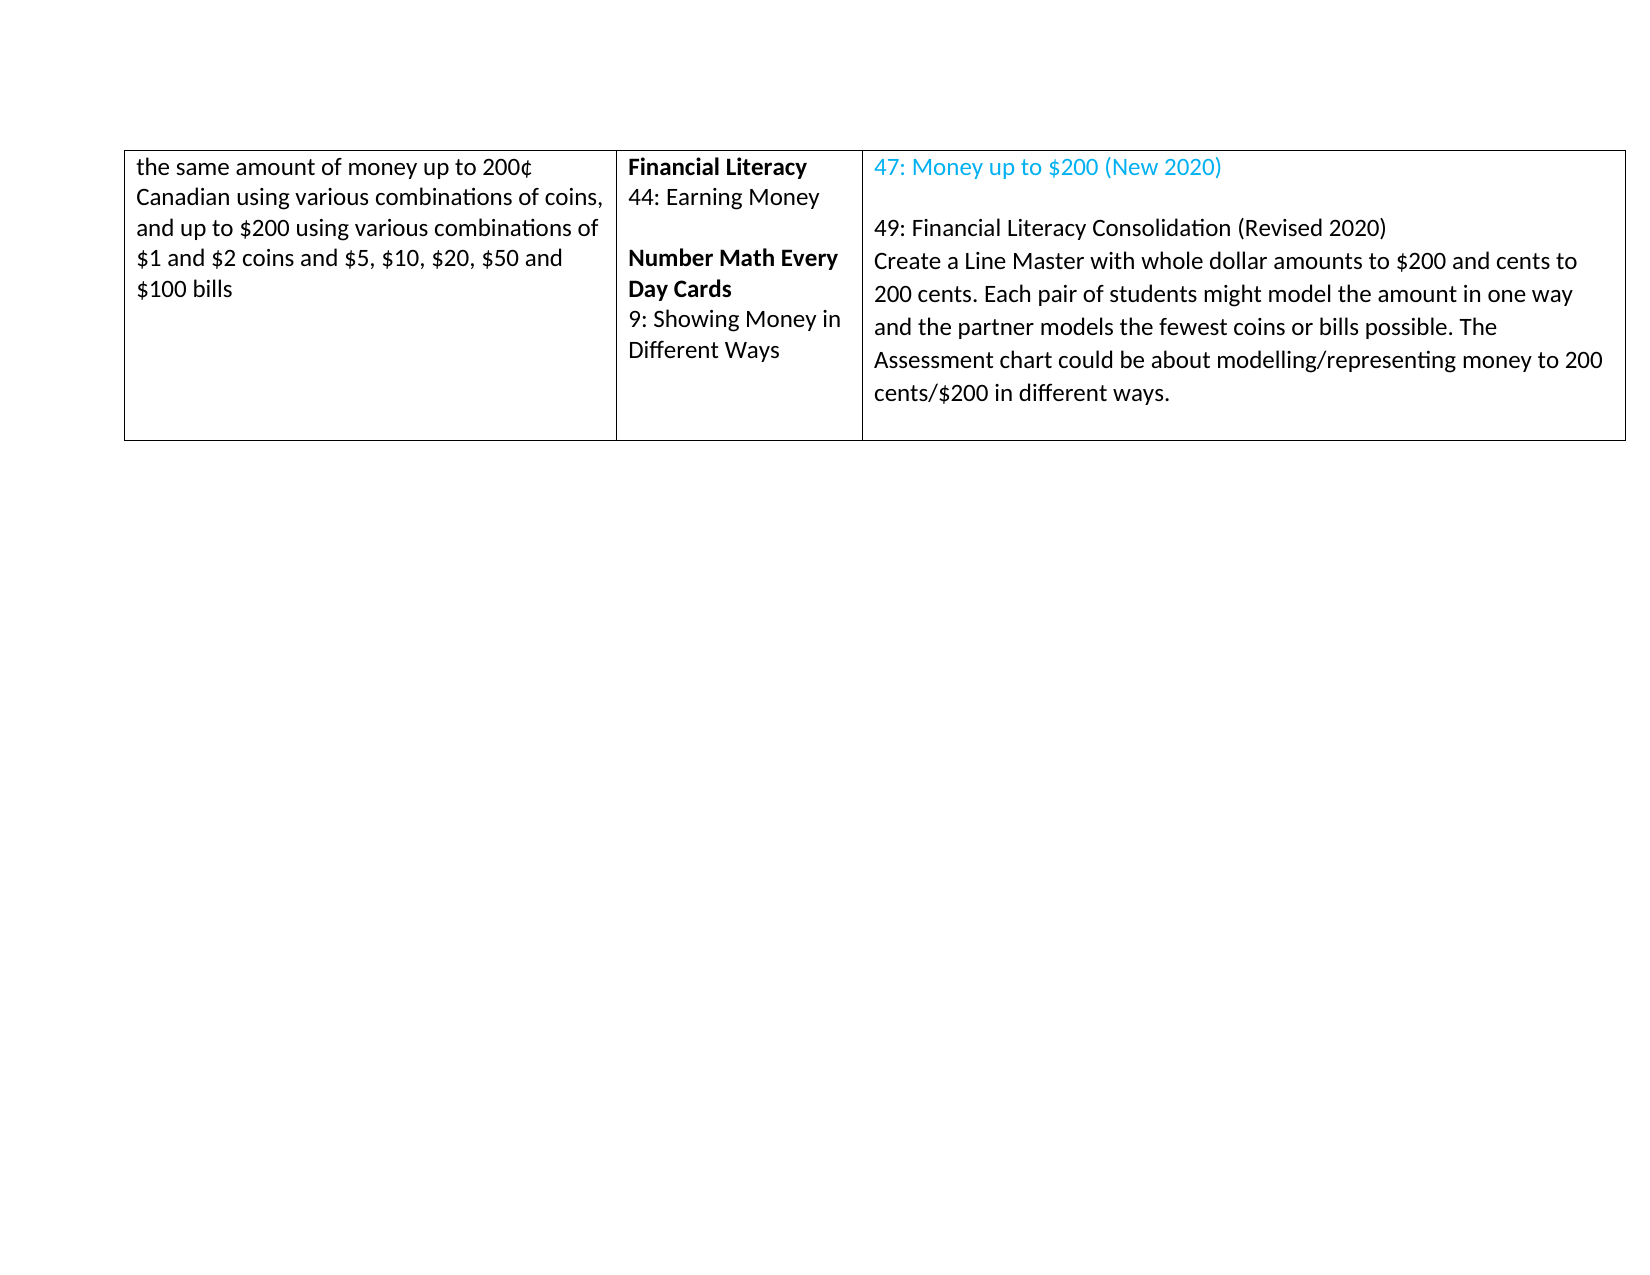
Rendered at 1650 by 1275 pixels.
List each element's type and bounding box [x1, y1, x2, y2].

table_cell [863, 151, 1625, 440]
table_cell [617, 151, 862, 440]
table_cell [125, 151, 616, 440]
